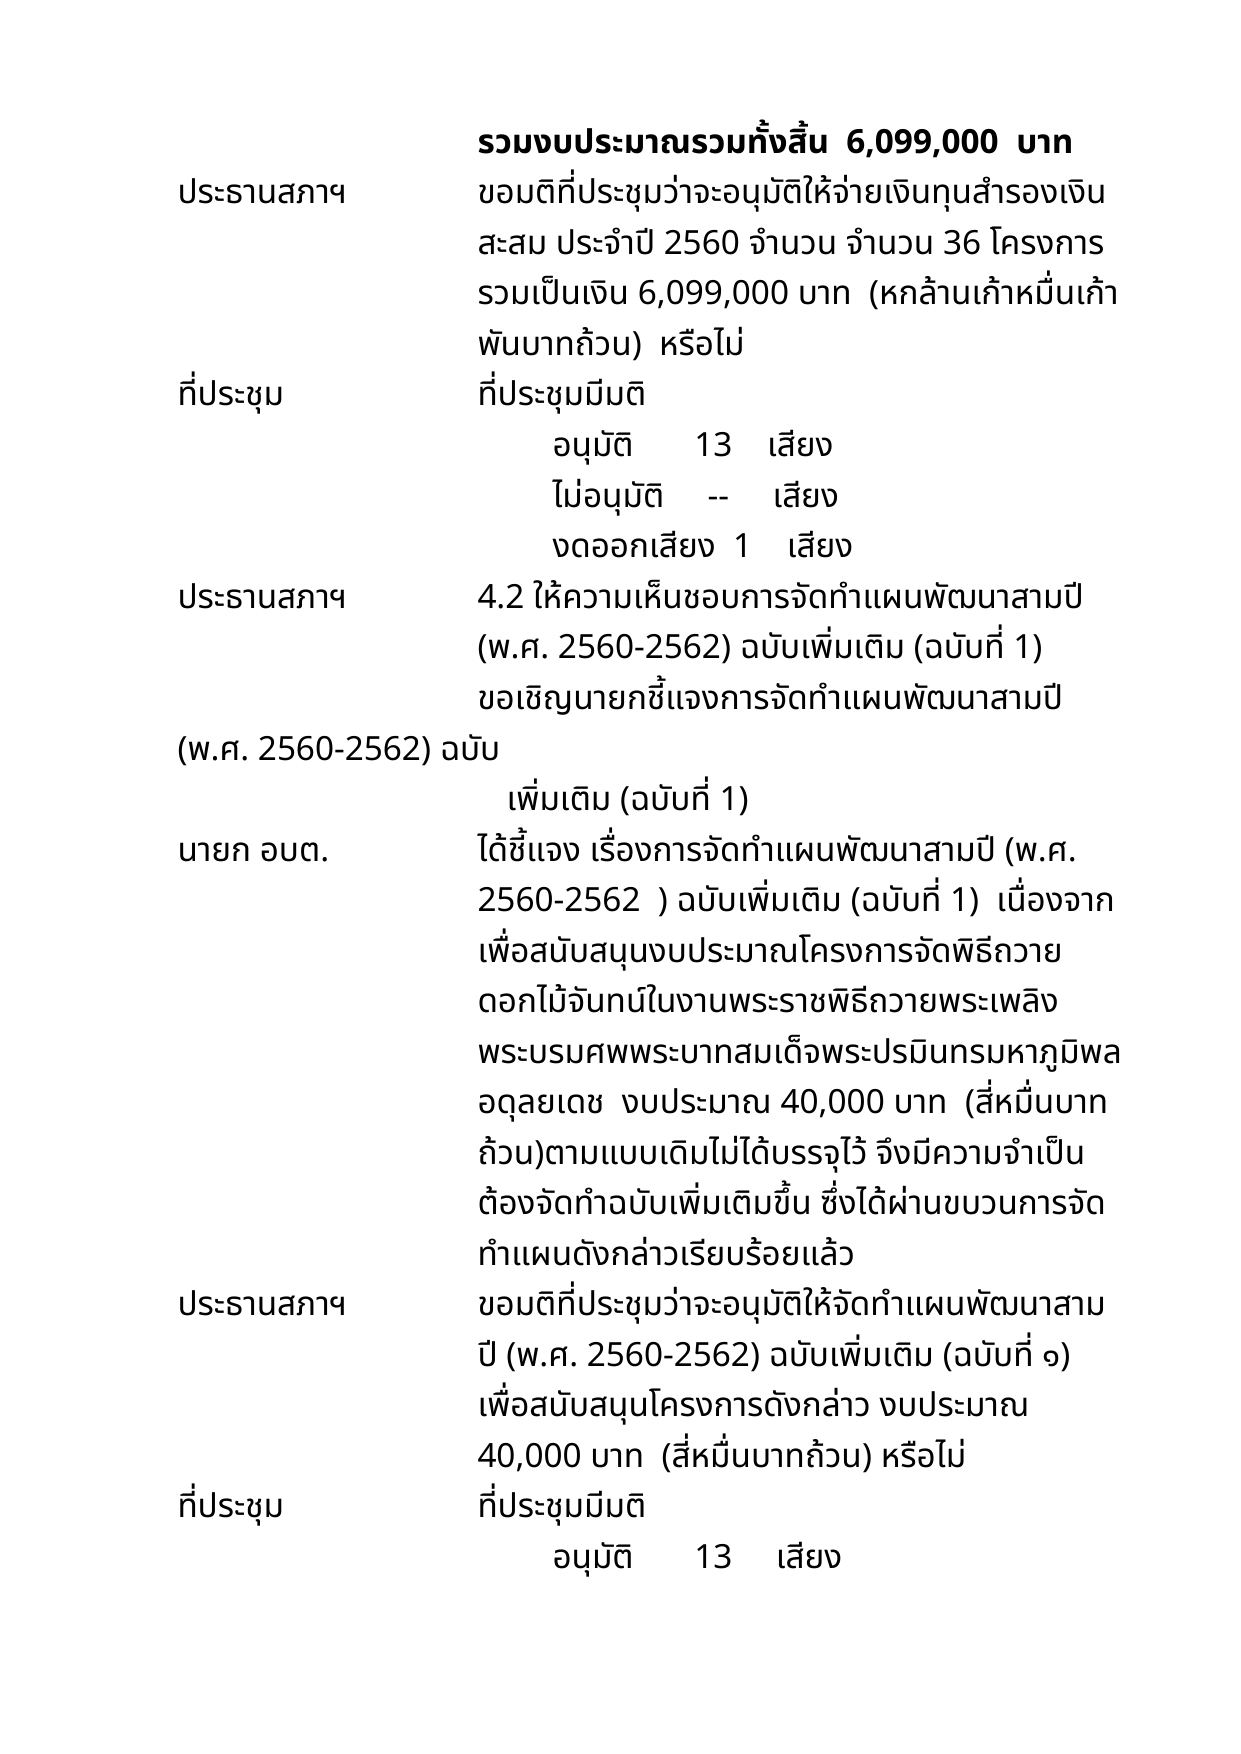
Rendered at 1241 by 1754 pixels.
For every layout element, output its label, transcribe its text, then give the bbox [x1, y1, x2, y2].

text ประธานสภาฯ ขอมติที่ประชุมว่าจะอนุมัติให้จ่ายเงินทุนสำรองเงินสะสม ประจำปี 2560 จำนวน จำนวน 36 โครงการ รวมเป็นเงิน 6,099,000 บาท (หกล้านเก้าหมื่นเก้าพันบาทถ้วน) หรือไม่ [177, 168, 1122, 370]
text ที่ประชุม ที่ประชุมมีมติ [177, 370, 1122, 421]
text เพิ่มเติม (ฉบับที่ 1) [177, 775, 1122, 826]
text นายก อบต. ได้ชี้แจง เรื่องการจัดทำแผนพัฒนาสามปี (พ.ศ. 2560-2562 ) ฉบับเพิ่มเติม (ฉบับที่ 1) เนื่องจากเพื่อสนับสนุนงบประมาณโครงการจัดพิธีถวายดอกไม้จันทน์ในงานพระราชพิธีถวายพระเพลิงพระบรมศพพระบาทสมเด็จพระปรมินทรมหาภูมิพลอดุลยเดช งบประมาณ 40,000 บาท (สี่หมื่นบาทถ้วน)ตามแบบเดิมไม่ได้บรรจุไว้ จึงมีความจำเป็นต้องจัดทำฉบับเพิ่มเติมขึ้น ซึ่งได้ผ่านขบวนการจัดทำแผนดังกล่าวเรียบร้อยแล้ว [177, 826, 1122, 1280]
text อนุมัติ 13 เสียง [177, 1533, 1122, 1583]
text ที่ประชุม ที่ประชุมมีมติ [177, 1482, 1122, 1533]
text รวมงบประมาณรวมทั้งสิ้น 6,099,000 บาท [477, 117, 1122, 168]
text อนุมัติ 13 เสียง [177, 421, 1122, 471]
text ประธานสภาฯ 4.2 ให้ความเห็นชอบการจัดทำแผนพัฒนาสามปี (พ.ศ. 2560-2562) ฉบับเพิ่มเติม (ฉบับที่ 1) [177, 573, 1122, 674]
text ไม่อนุมัติ -- เสียง [177, 471, 1122, 522]
text งดออกเสียง 1 เสียง [177, 522, 1122, 573]
text ประธานสภาฯ ขอมติที่ประชุมว่าจะอนุมัติให้จัดทำแผนพัฒนาสามปี (พ.ศ. 2560-2562) ฉบับเพิ่มเติม (ฉบับที่ ๑) เพื่อสนับสนุนโครงการดังกล่าว งบประมาณ 40,000 บาท (สี่หมื่นบาทถ้วน) หรือไม่ [177, 1280, 1122, 1482]
text ขอเชิญนายกชี้แจงการจัดทำแผนพัฒนาสามปี (พ.ศ. 2560-2562) ฉบับ [177, 674, 1122, 775]
